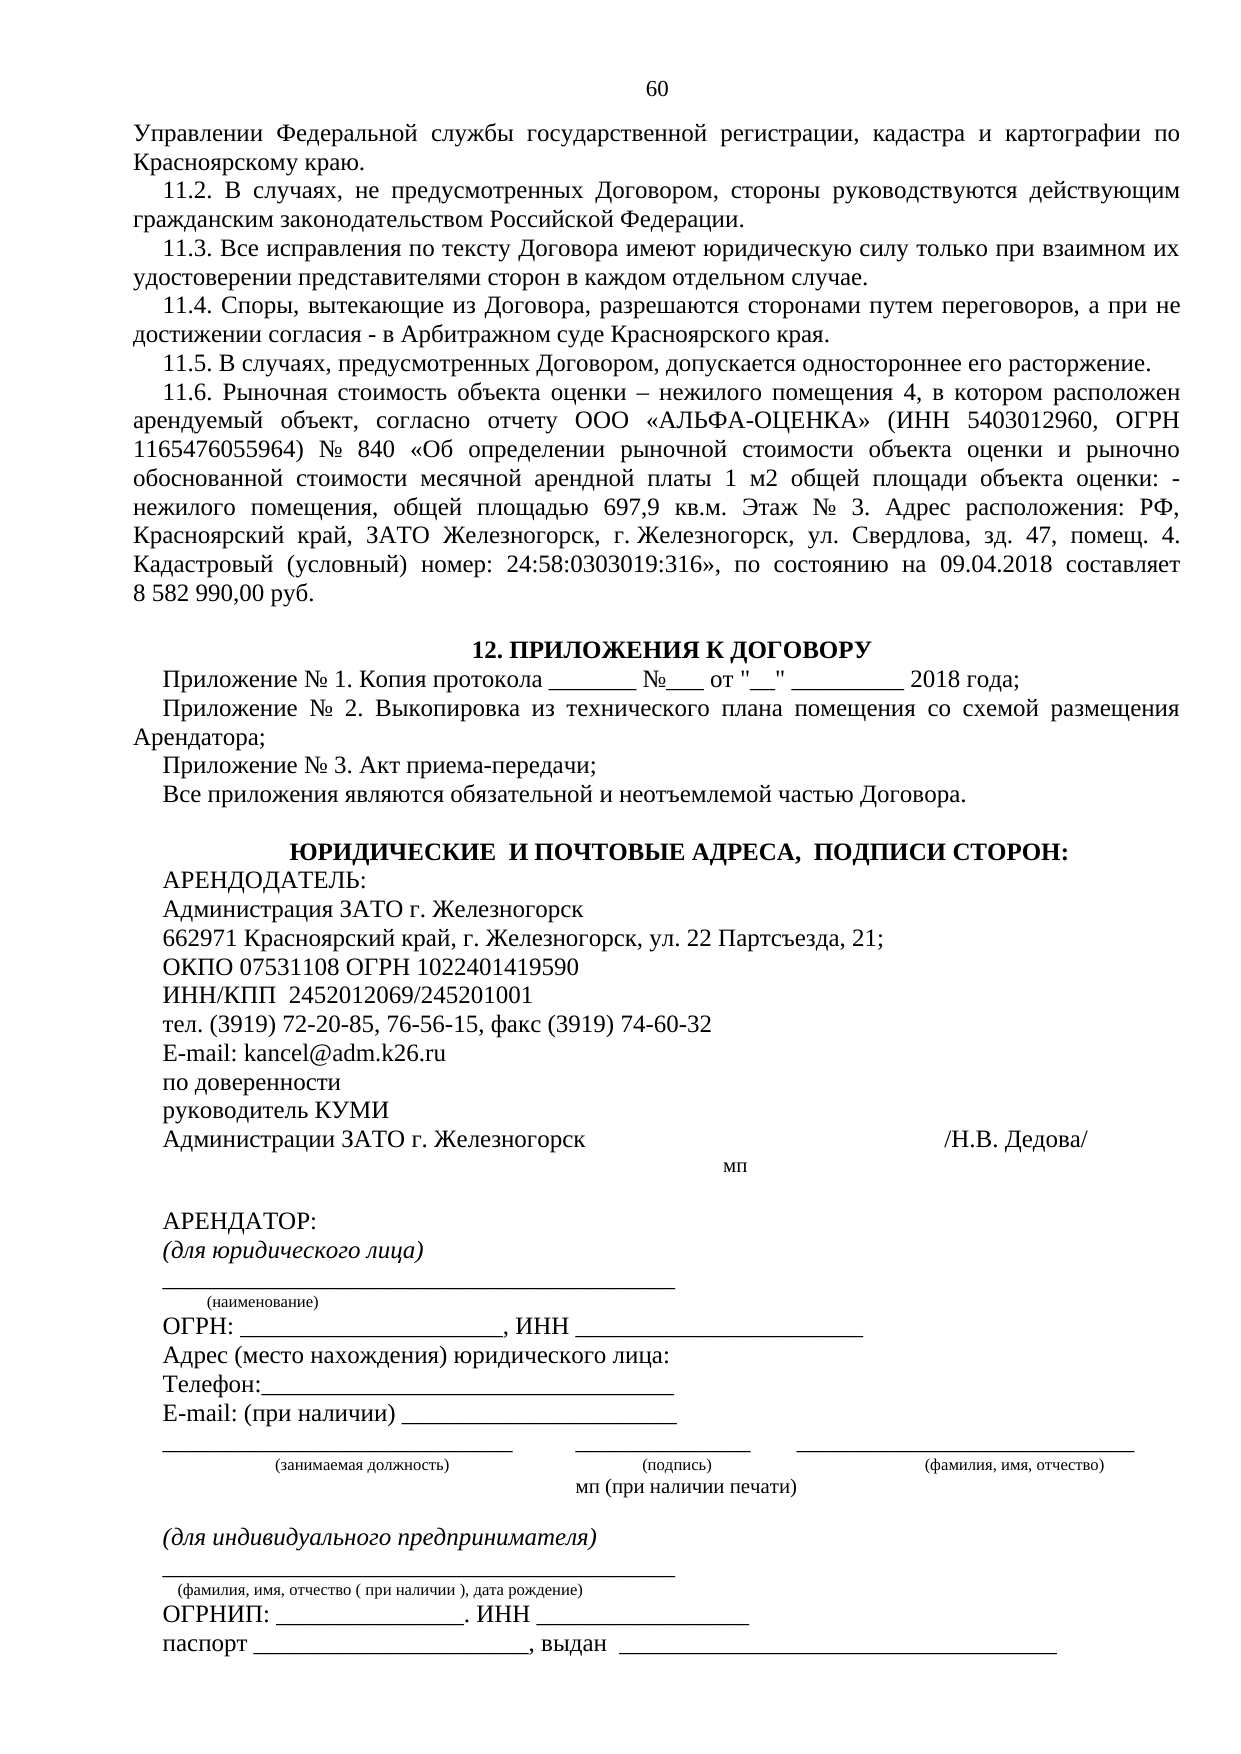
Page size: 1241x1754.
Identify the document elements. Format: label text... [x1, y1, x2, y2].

text Приложение № 2. Выкопировка из технического плана помещения со схемой размещения Арендатора; [133, 693, 1181, 751]
text (наименование) [133, 1292, 1181, 1311]
text ОГРН: _____________________, ИНН _______________________ [133, 1311, 1181, 1340]
text 11.3. Все исправления по тексту Договора имеют юридическую силу только при взаимном их удостоверении представителями сторон в каждом отдельном случае. [133, 233, 1181, 291]
text (для индивидуального предпринимателя) [133, 1522, 1181, 1551]
text мп [133, 1153, 1181, 1177]
text ИНН/КПП 2452012069/245201001 [133, 981, 1181, 1009]
text (занимаемая должность) (подпись) (фамилия, имя, отчество) [133, 1455, 1181, 1474]
text 662971 Красноярский край, г. Железногорск, ул. 22 Партсъезда, 21; [133, 923, 1181, 952]
text ОГРНИП: _______________. ИНН _________________ [133, 1599, 1181, 1628]
text Приложение № 1. Копия протокола _______ №___ от "__" _________ 2018 года; [133, 664, 1181, 693]
text Телефон:_________________________________ [133, 1369, 1181, 1398]
text E-mail: (при наличии) ______________________ [133, 1398, 1181, 1426]
text 12. ПРИЛОЖЕНИЯ К ДОГОВОРУ [133, 636, 1181, 664]
text Адрес (место нахождения) юридического лица: [133, 1340, 1181, 1369]
text ЮРИДИЧЕСКИЕ И ПОЧТОВЫЕ АДРЕСА, ПОДПИСИ СТОРОН: [133, 837, 1181, 866]
text паспорт ______________________, выдан ___________________________________ [133, 1628, 1181, 1657]
text ____________________________ ______________ ___________________________ [133, 1426, 1181, 1455]
text 11.2. В случаях, не предусмотренных Договором, стороны руководствуются действующим гражданским законодательством Российской Федерации. [133, 176, 1181, 233]
text (фамилия, имя, отчество ( при наличии ), дата рождение) [133, 1580, 1181, 1599]
text Администрации ЗАТО г. Железногорск /Н.В. Дедова/ [133, 1124, 1181, 1153]
text 11.6. Рыночная стоимость объекта оценки – нежилого помещения 4, в котором расположен арендуемый объект, согласно отчету ООО «АЛЬФА-ОЦЕНКА» (ИНН 5403012960, ОГРН 1165476055964) № 840 «Об определении рыночной стоимости объекта оценки и рыночно обоснованной стоимости месячной арендной платы 1 м2 общей площади объекта оценки: - нежилого помещения, общей площадью 697,9 кв.м. Этаж № 3. Адрес расположения: РФ, Красноярский край, ЗАТО Железногорск, г. Железногорск, ул. Свердлова, зд. 47, помещ. 4. Кадастровый (условный) номер: 24:58:0303019:316», по состоянию на 09.04.2018 составляет 8 582 990,00 руб. [133, 377, 1181, 607]
text Приложение № 3. Акт приема-передачи; [133, 751, 1181, 779]
text Администрация ЗАТО г. Железногорск [133, 894, 1181, 923]
text E-mail: kancel@adm.k26.ru [133, 1038, 1181, 1067]
text по доверенности [133, 1067, 1181, 1096]
text (для юридического лица) [133, 1235, 1181, 1263]
text 11.4. Споры, вытекающие из Договора, разрешаются сторонами путем переговоров, а при не достижении согласия - в Арбитражном суде Красноярского края. [133, 291, 1181, 348]
text ОКПО 07531108 ОГРН 1022401419590 [133, 952, 1181, 981]
text _________________________________________ [133, 1263, 1181, 1292]
text тел. (3919) 72-20-85, 76-56-15, факс (3919) 74-60-32 [133, 1009, 1181, 1038]
text АРЕНДОДАТЕЛЬ: [133, 866, 1181, 894]
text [133, 118, 1181, 176]
text Все приложения являются обязательной и неотъемлемой частью Договора. [133, 779, 1181, 808]
text мп (при наличии печати) [133, 1474, 1181, 1498]
text руководитель КУМИ [133, 1096, 1181, 1124]
text _________________________________________ [133, 1551, 1181, 1580]
text АРЕНДАТОР: [133, 1206, 1181, 1235]
text 11.5. В случаях, предусмотренных Договором, допускается одностороннее его расторжение. [133, 348, 1181, 377]
